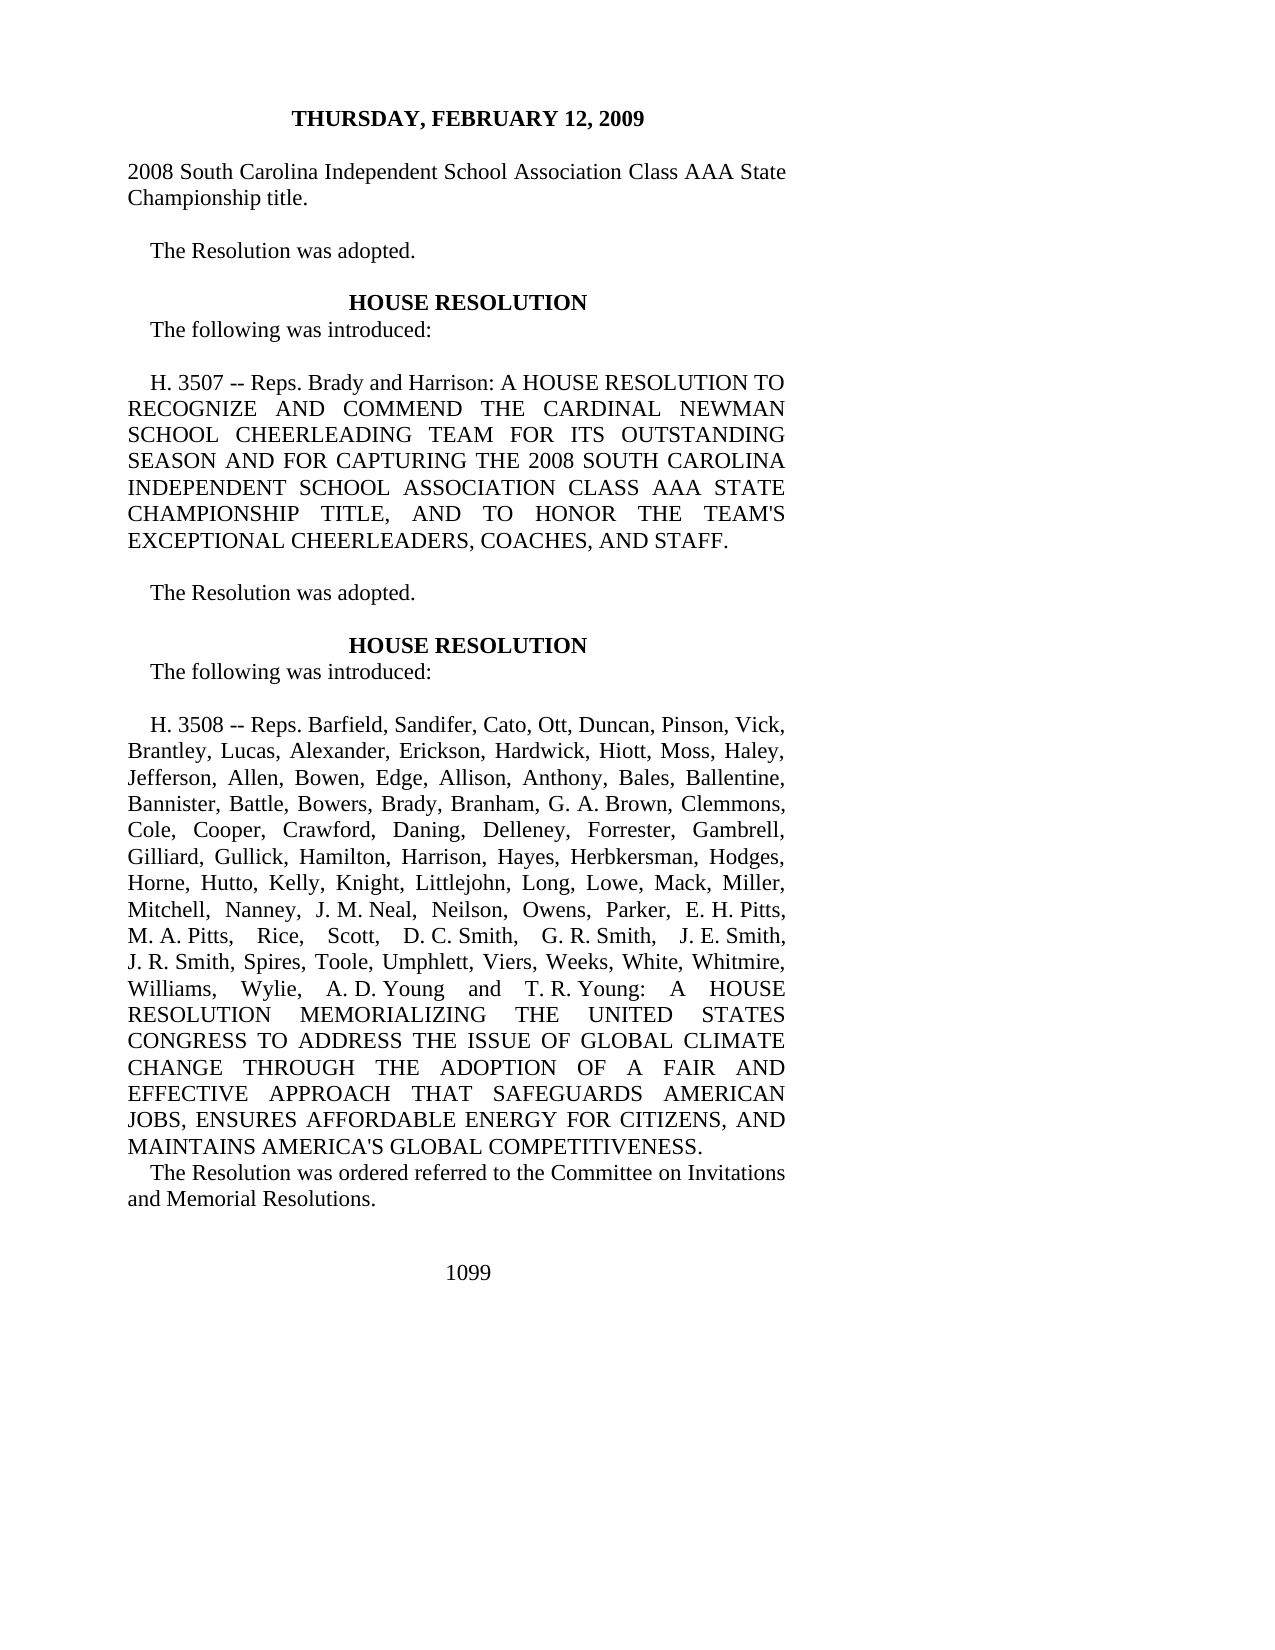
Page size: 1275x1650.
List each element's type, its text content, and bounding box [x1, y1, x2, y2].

text H. 3508 -- Reps. Barfield, Sandifer, Cato, Ott, Duncan, Pinson, Vick, Brantley, Lucas, Alexander, Erickson, Hardwick, Hiott, Moss, Haley, Jefferson, Allen, Bowen, Edge, Allison, Anthony, Bales, Ballentine, Bannister, Battle, Bowers, Brady, Branham, G. A. Brown, Clemmons, Cole, Cooper, Crawford, Daning, Delleney, Forrester, Gambrell, Gilliard, Gullick, Hamilton, Harrison, Hayes, Herbkersman, Hodges, Horne, Hutto, Kelly, Knight, Littlejohn, Long, Lowe, Mack, Miller, Mitchell, Nanney, J. M. Neal, Neilson, Owens, Parker, E. H. Pitts, M. A. Pitts, Rice, Scott, D. C. Smith, G. R. Smith, J. E. Smith, J. R. Smith, Spires, Toole, Umphlett, Viers, Weeks, White, Whitmire, Williams, Wylie, A. D. Young and T. R. Young: A HOUSE RESOLUTION MEMORIALIZING THE UNITED STATES CONGRESS TO ADDRESS THE ISSUE OF GLOBAL CLIMATE CHANGE THROUGH THE ADOPTION OF A FAIR AND EFFECTIVE APPROACH THAT SAFEGUARDS AMERICAN JOBS, ENSURES AFFORDABLE ENERGY FOR CITIZENS, AND MAINTAINS AMERICA'S GLOBAL COMPETITIVENESS. [127, 711, 786, 1159]
text The Resolution was adopted. [127, 237, 786, 263]
text 2008 South Carolina Independent School Association Class AAA State Championship title. [127, 158, 786, 210]
text H. 3507 -- Reps. Brady and Harrison: A HOUSE RESOLUTION TO RECOGNIZE AND COMMEND THE CARDINAL NEWMAN SCHOOL CHEERLEADING TEAM FOR ITS OUTSTANDING SEASON AND FOR CAPTURING THE 2008 SOUTH CAROLINA INDEPENDENT SCHOOL ASSOCIATION CLASS AAA STATE CHAMPIONSHIP TITLE, AND TO HONOR THE TEAM'S EXCEPTIONAL CHEERLEADERS, COACHES, AND STAFF. [127, 368, 786, 553]
text The Resolution was ordered referred to the Committee on Invitations and Memorial Resolutions. [127, 1159, 786, 1212]
text The Resolution was adopted. [127, 579, 786, 606]
text The following was introduced: [127, 658, 786, 685]
text HOUSE RESOLUTION [127, 289, 786, 316]
text The following was introduced: [127, 316, 786, 342]
text HOUSE RESOLUTION [127, 632, 786, 658]
